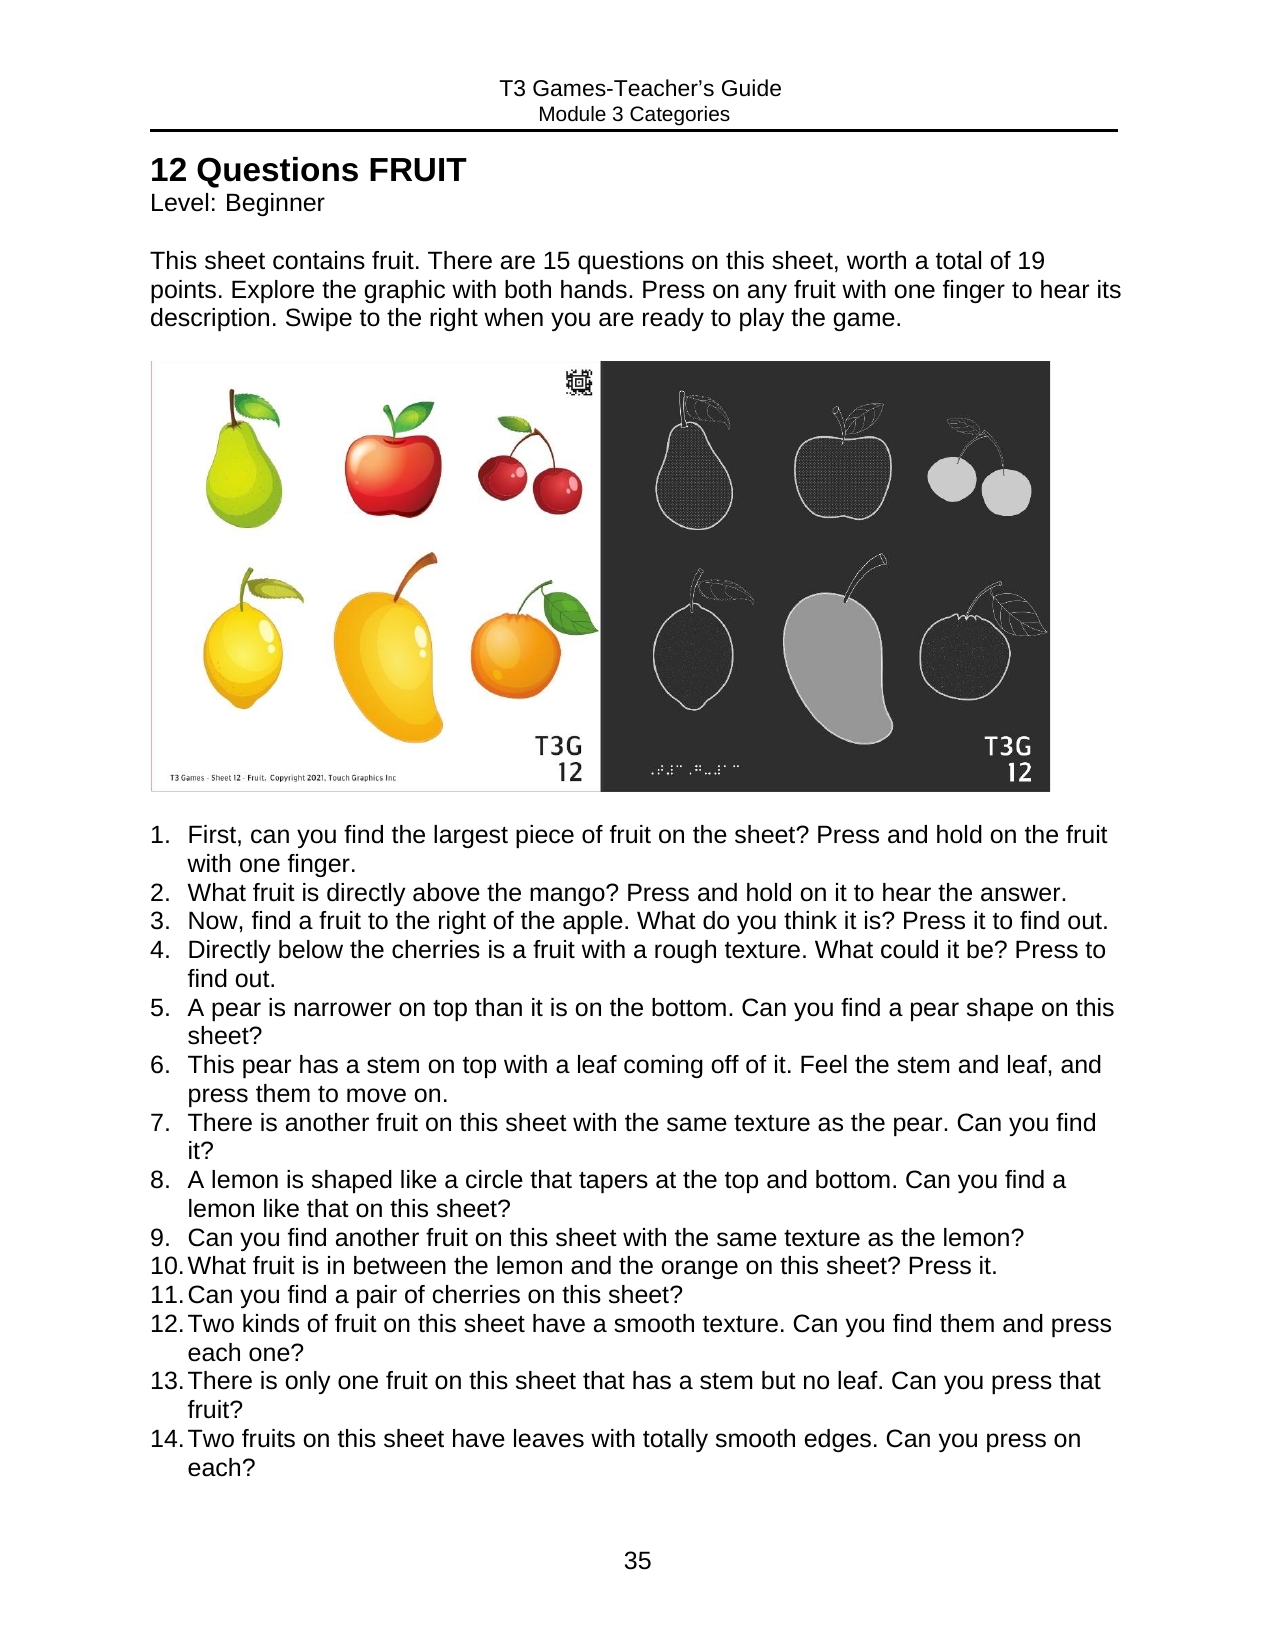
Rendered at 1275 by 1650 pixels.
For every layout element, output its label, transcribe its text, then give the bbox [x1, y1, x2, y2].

subtitle 12 Questions FRUIT [150, 150, 1118, 188]
list First, can you find the largest piece of fruit on the sheet? Press and hold on the fruit with one finger. [150, 820, 1125, 878]
list What fruit is in between the lemon and the orange on this sheet? Press it. [150, 1251, 1125, 1280]
list Two fruits on this sheet have leaves with totally smooth edges. Can you press on each? [150, 1424, 1125, 1481]
list A pear is narrower on top than it is on the bottom. Can you find a pear shape on this sheet? [150, 993, 1125, 1050]
text This sheet contains fruit. There are 15 questions on this sheet, worth a total of 19 points. Explore the graphic with both hands. Press on any fruit with one finger to hear its description. Swipe to the right when you are ready to play the game. [150, 246, 1125, 332]
picture [150, 361, 1050, 792]
list A lemon is shaped like a circle that tapers at the top and bottom. Can you find a lemon like that on this sheet? [150, 1165, 1125, 1223]
list Directly below the cherries is a fruit with a rough texture. What could it be? Press to find out. [150, 935, 1125, 993]
list Two kinds of fruit on this sheet have a smooth texture. Can you find them and press each one? [150, 1309, 1125, 1366]
text Level: Beginner [150, 188, 1125, 217]
list This pear has a stem on top with a leaf coming off of it. Feel the stem and leaf, and press them to move on. [150, 1050, 1125, 1108]
list What fruit is directly above the mango? Press and hold on it to hear the answer. [150, 878, 1125, 906]
list There is only one fruit on this sheet that has a stem but no leaf. Can you press that fruit? [150, 1366, 1125, 1424]
list Now, find a fruit to the right of the apple. What do you think it is? Press it to find out. [150, 906, 1125, 935]
list Can you find another fruit on this sheet with the same texture as the lemon? [150, 1223, 1125, 1251]
list Can you find a pair of cherries on this sheet? [150, 1280, 1125, 1309]
list There is another fruit on this sheet with the same texture as the pear. Can you find it? [150, 1108, 1125, 1165]
